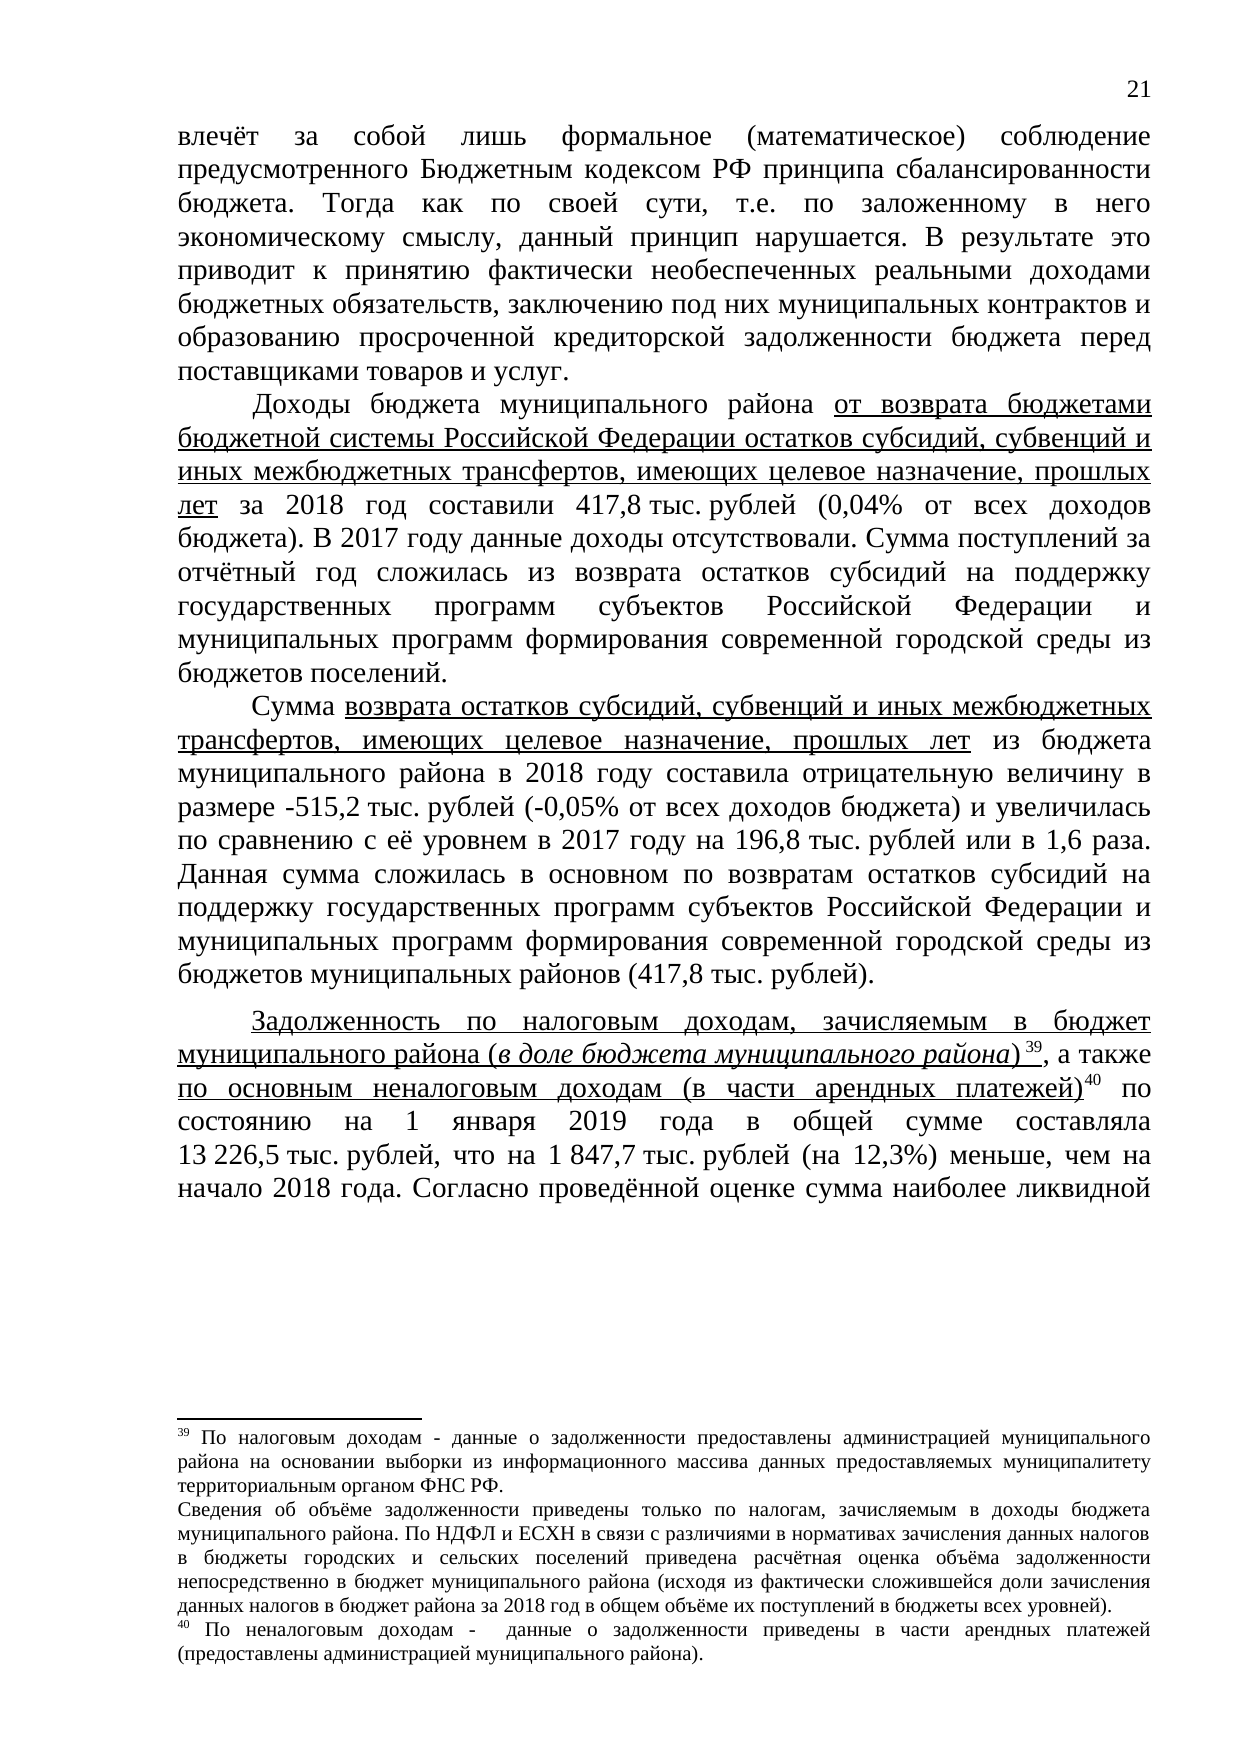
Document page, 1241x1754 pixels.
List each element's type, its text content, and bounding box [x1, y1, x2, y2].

text Доходы бюджета муниципального района от возврата бюджетами бюджетной системы Российской Федерации остатков субсидий, субвенций и иных межбюджетных трансфертов, имеющих целевое назначение, прошлых лет за 2018 год составили 417,8 тыс. рублей (0,04% от всех доходов бюджета). В 2017 году данные доходы отсутствовали. Сумма поступлений за отчётный год сложилась из возврата остатков субсидий на поддержку государственных программ субъектов Российской Федерации и муниципальных программ формирования современной городской среды из бюджетов поселений. [177, 450, 1152, 688]
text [177, 1003, 1152, 1237]
text Сумма возврата остатков субсидий, субвенций и иных межбюджетных трансфертов, имеющих целевое назначение, прошлых лет из бюджета муниципального района в 2018 году составила отрицательную величину в размере -515,2 тыс. рублей (-0,05% от всех доходов бюджета) и увеличилась по сравнению с её уровнем в 2017 году на 196,8 тыс. рублей или в 1,6 раза. Данная сумма сложилась в основном по возвратам остатков субсидий на поддержку государственных программ субъектов Российской Федерации и муниципальных программ формирования современной городской среды из бюджетов муниципальных районов (417,8 тыс. рублей). [177, 688, 1152, 990]
text Доходы бюджета муниципального района от возврата бюджетами бюджетной системы Российской Федерации остатков субсидий, субвенций и иных межбюджетных трансфертов, имеющих целевое назначение, прошлых лет за 2018 год составили 417,8 тыс. рублей (0,04% от всех доходов бюджета). В 2017 году данные доходы отсутствовали. Сумма поступлений за отчётный год сложилась из возврата остатков субсидий на поддержку государственных программ субъектов Российской Федерации и муниципальных программ формирования современной городской среды из бюджетов поселений. [177, 386, 1152, 449]
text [177, 118, 1152, 386]
